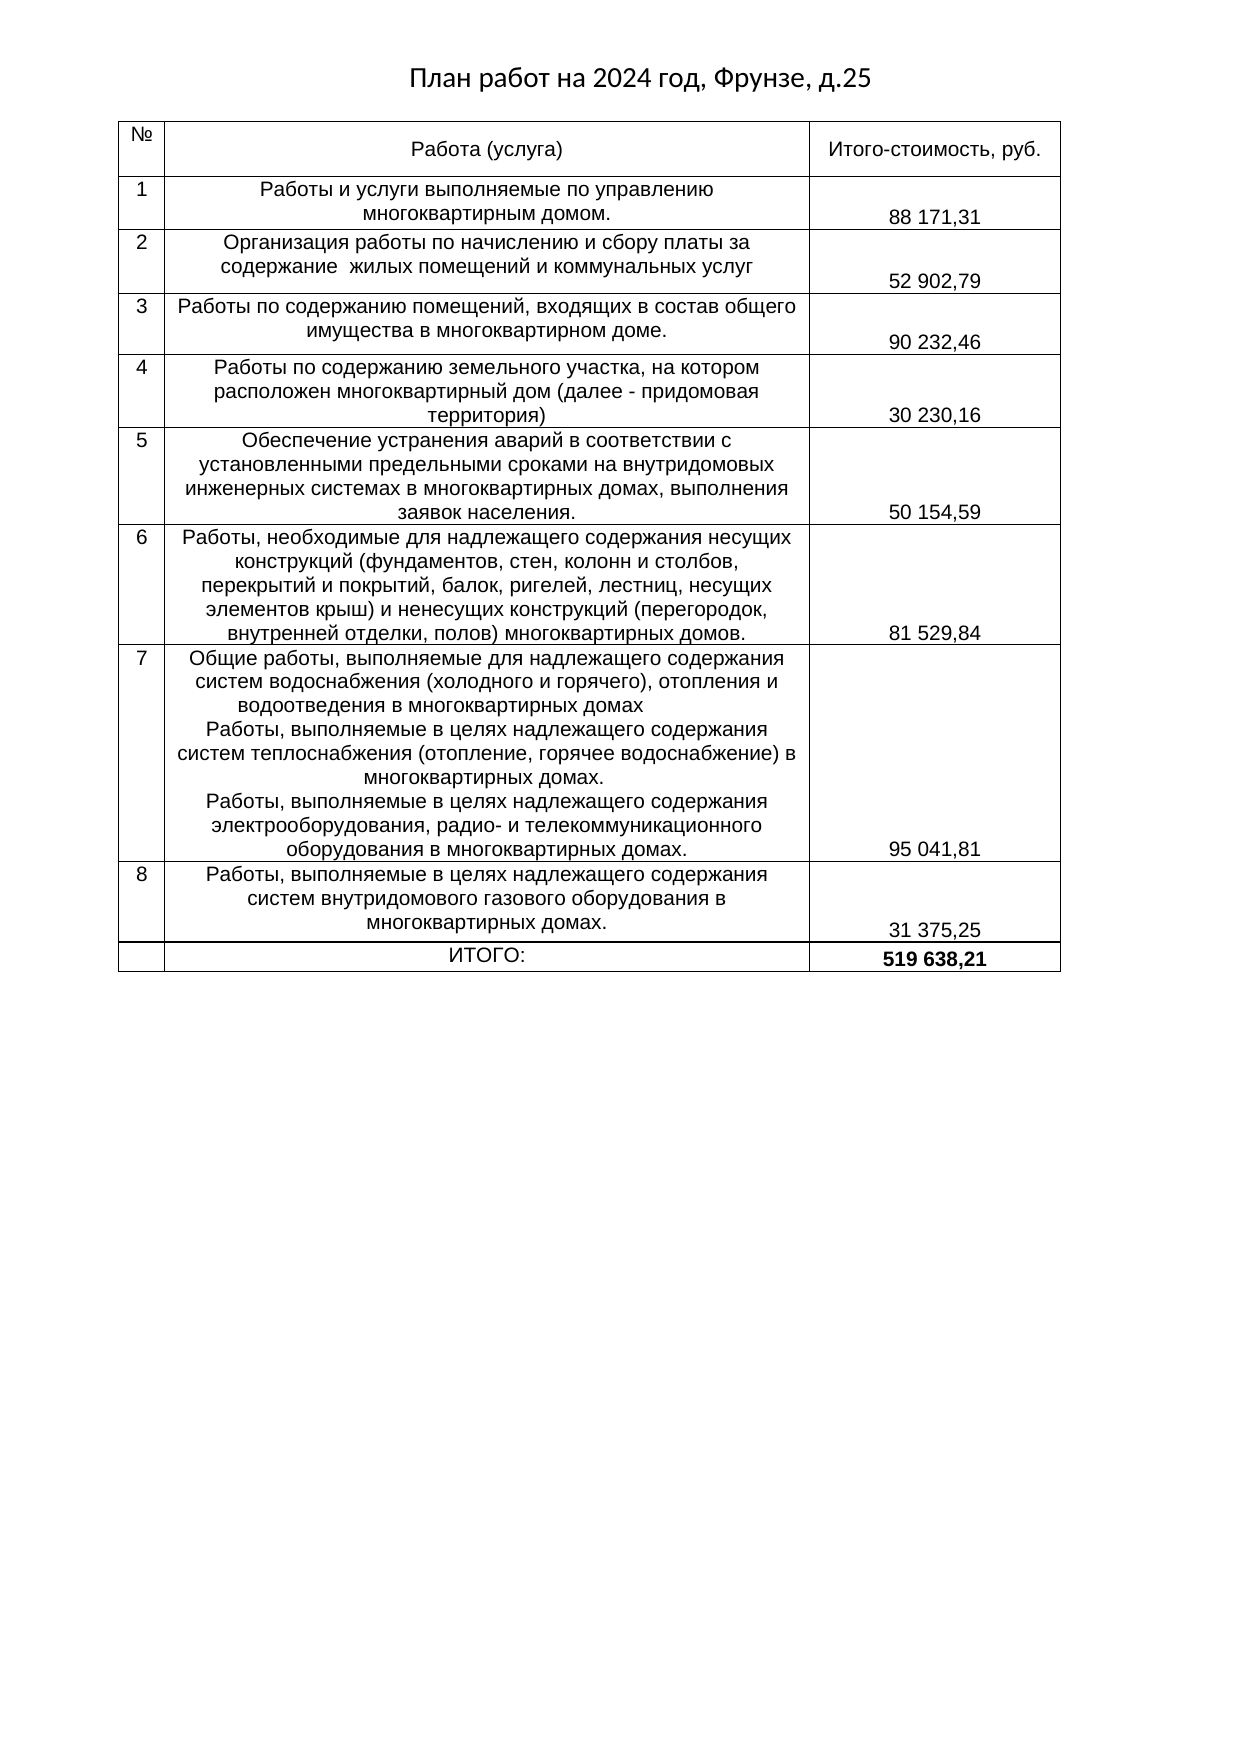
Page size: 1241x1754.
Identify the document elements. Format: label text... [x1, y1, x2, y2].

table_cell 88 171,31 [810, 177, 1060, 229]
text План работ на 2024 год, Фрунзе, д.25 [130, 59, 1152, 95]
table_cell Работы, выполняемые в целях надлежащего содержания систем внутридомового газового оборудования в многоквартирных домах. [165, 862, 809, 941]
table_cell Работы и услуги выполняемые по управлению многоквартирным домом. [165, 177, 809, 229]
table_cell 6 [119, 525, 164, 644]
table_cell 8 [119, 862, 164, 941]
table_header Работа (услуга) [165, 122, 809, 176]
table_cell 7 [119, 645, 164, 861]
table_cell 81 529,84 [810, 525, 1060, 644]
table_cell Обеспечение устранения аварий в соответствии с установленными предельными сроками на внутридомовых инженерных системах в многоквартирных домах, выполнения заявок населения. [165, 428, 809, 523]
table_cell 30 230,16 [810, 355, 1060, 427]
table_cell 52 902,79 [810, 230, 1060, 293]
table_cell 519 638,21 [810, 943, 1060, 971]
table_cell ИТОГО: [165, 943, 809, 971]
table_cell Работы по содержанию помещений, входящих в состав общего имущества в многоквартирном доме. [165, 294, 809, 354]
table_cell 2 [119, 230, 164, 293]
table_cell 95 041,81 [810, 645, 1060, 861]
table_cell Организация работы по начислению и сбору платы за содержание жилых помещений и коммунальных услуг [165, 230, 809, 293]
table_cell 31 375,25 [810, 862, 1060, 941]
table_cell [119, 943, 164, 971]
table_cell 90 232,46 [810, 294, 1060, 354]
table_cell 5 [119, 428, 164, 523]
table_cell Работы по содержанию земельного участка, на котором расположен многоквартирный дом (далее - придомовая территория) [165, 355, 809, 427]
table_cell Общие работы, выполняемые для надлежащего содержания систем водоснабжения (холодного и горячего), отопления и водоотведения в многоквартирных домах Работы, выполняемые в целях надлежащего содержания систем теплоснабжения (отопление, горячее водоснабжение) в многоквартирных домах. Работы, выполняемые в целях надлежащего содержания электрооборудования, радио- и телекоммуникационного оборудования в многоквартирных домах. [165, 645, 809, 861]
table_cell Работы, необходимые для надлежащего содержания несущих конструкций (фундаментов, стен, колонн и столбов, перекрытий и покрытий, балок, ригелей, лестниц, несущих элементов крыш) и ненесущих конструкций (перегородок, внутренней отделки, полов) многоквартирных домов. [165, 525, 809, 644]
table_header Итого-стоимость, руб. [810, 122, 1060, 176]
table_cell 4 [119, 355, 164, 427]
table_cell 1 [119, 177, 164, 229]
table_cell 3 [119, 294, 164, 354]
table_header № [119, 122, 164, 176]
table_cell 50 154,59 [810, 428, 1060, 523]
